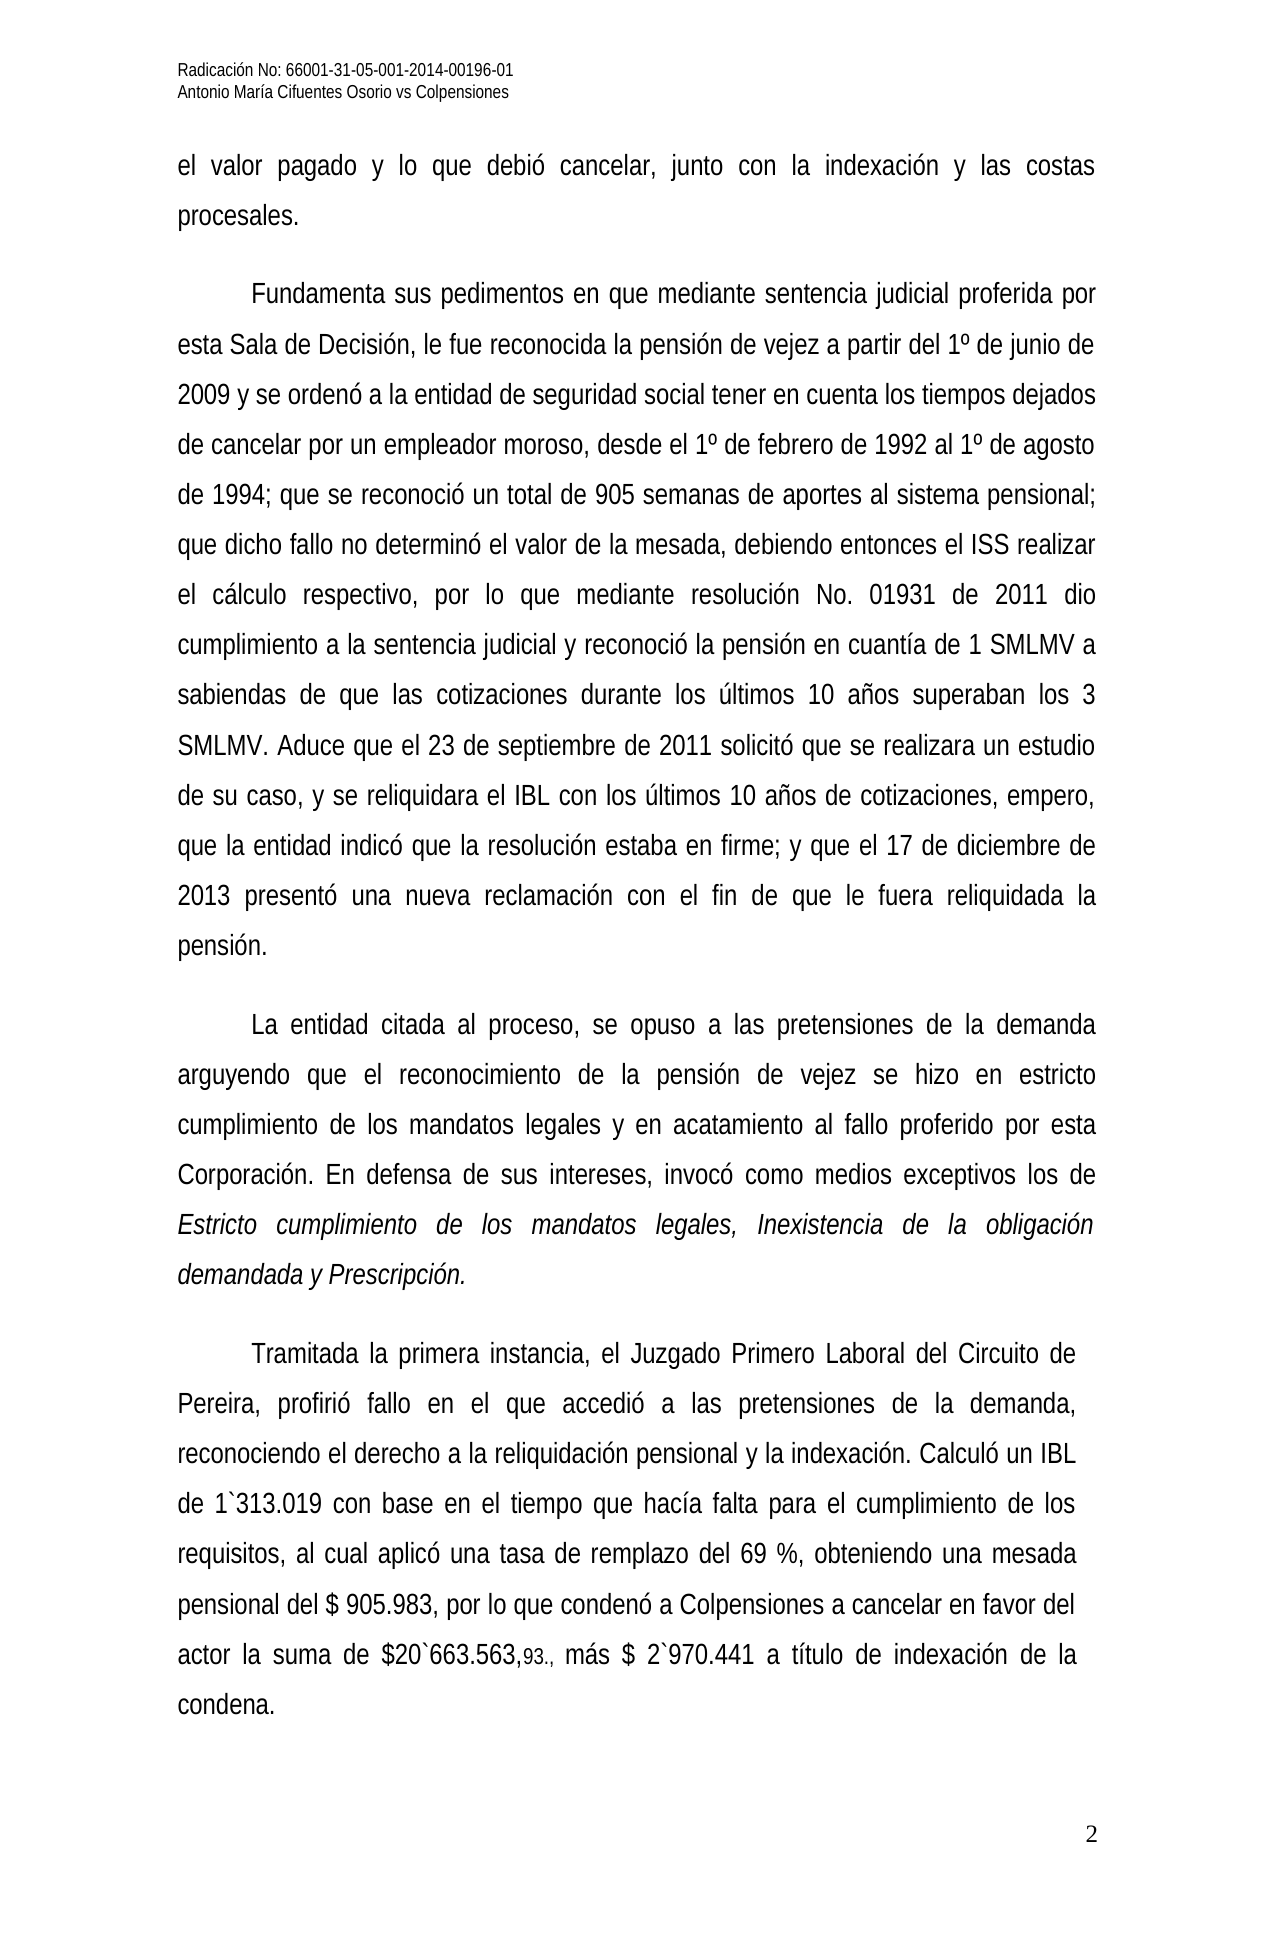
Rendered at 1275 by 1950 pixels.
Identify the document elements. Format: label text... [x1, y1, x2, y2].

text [177, 148, 1098, 231]
text La entidad citada al proceso, se opuso a las pretensiones de la demanda arguyendo que el reconocimiento de la pensión de vejez se hizo en estricto cumplimiento de los mandatos legales y en acatamiento al fallo proferido por esta Corporación. En defensa de sus intereses, invocó como medios exceptivos los de Estricto cumplimiento de los mandatos legales, Inexistencia de la obligación demandada y Prescripción. [177, 1007, 1098, 1291]
text Fundamenta sus pedimentos en que mediante sentencia judicial proferida por esta Sala de Decisión, le fue reconocida la pensión de vejez a partir del 1º de junio de 2009 y se ordenó a la entidad de seguridad social tener en cuenta los tiempos dejados de cancelar por un empleador moroso, desde el 1º de febrero de 1992 al 1º de agosto de 1994; que se reconoció un total de 905 semanas de aportes al sistema pensional; que dicho fallo no determinó el valor de la mesada, debiendo entonces el ISS realizar el cálculo respectivo, por lo que mediante resolución No. 01931 de 2011 dio cumplimiento a la sentencia judicial y reconoció la pensión en cuantía de 1 SMLMV a sabiendas de que las cotizaciones durante los últimos 10 años superaban los 3 SMLMV. Aduce que el 23 de septiembre de 2011 solicitó que se realizara un estudio de su caso, y se reliquidara el IBL con los últimos 10 años de cotizaciones, empero, que la entidad indicó que la resolución estaba en firme; y que el 17 de diciembre de 2013 presentó una nueva reclamación con el fin de que le fuera reliquidada la pensión. [177, 277, 1098, 961]
text Tramitada la primera instancia, el Juzgado Primero Laboral del Circuito de Pereira, profirió fallo en el que accedió a las pretensiones de la demanda, reconociendo el derecho a la reliquidación pensional y la indexación. Calculó un IBL de 1`313.019 con base en el tiempo que hacía falta para el cumplimiento de los requisitos, al cual aplicó una tasa de remplazo del 69 %, obteniendo una mesada pensional del $ 905.983, por lo que condenó a Colpensiones a cancelar en favor del actor la suma de $20`663.563,93., más $ 2`970.441 a título de indexación de la condena. [177, 1336, 1078, 1720]
